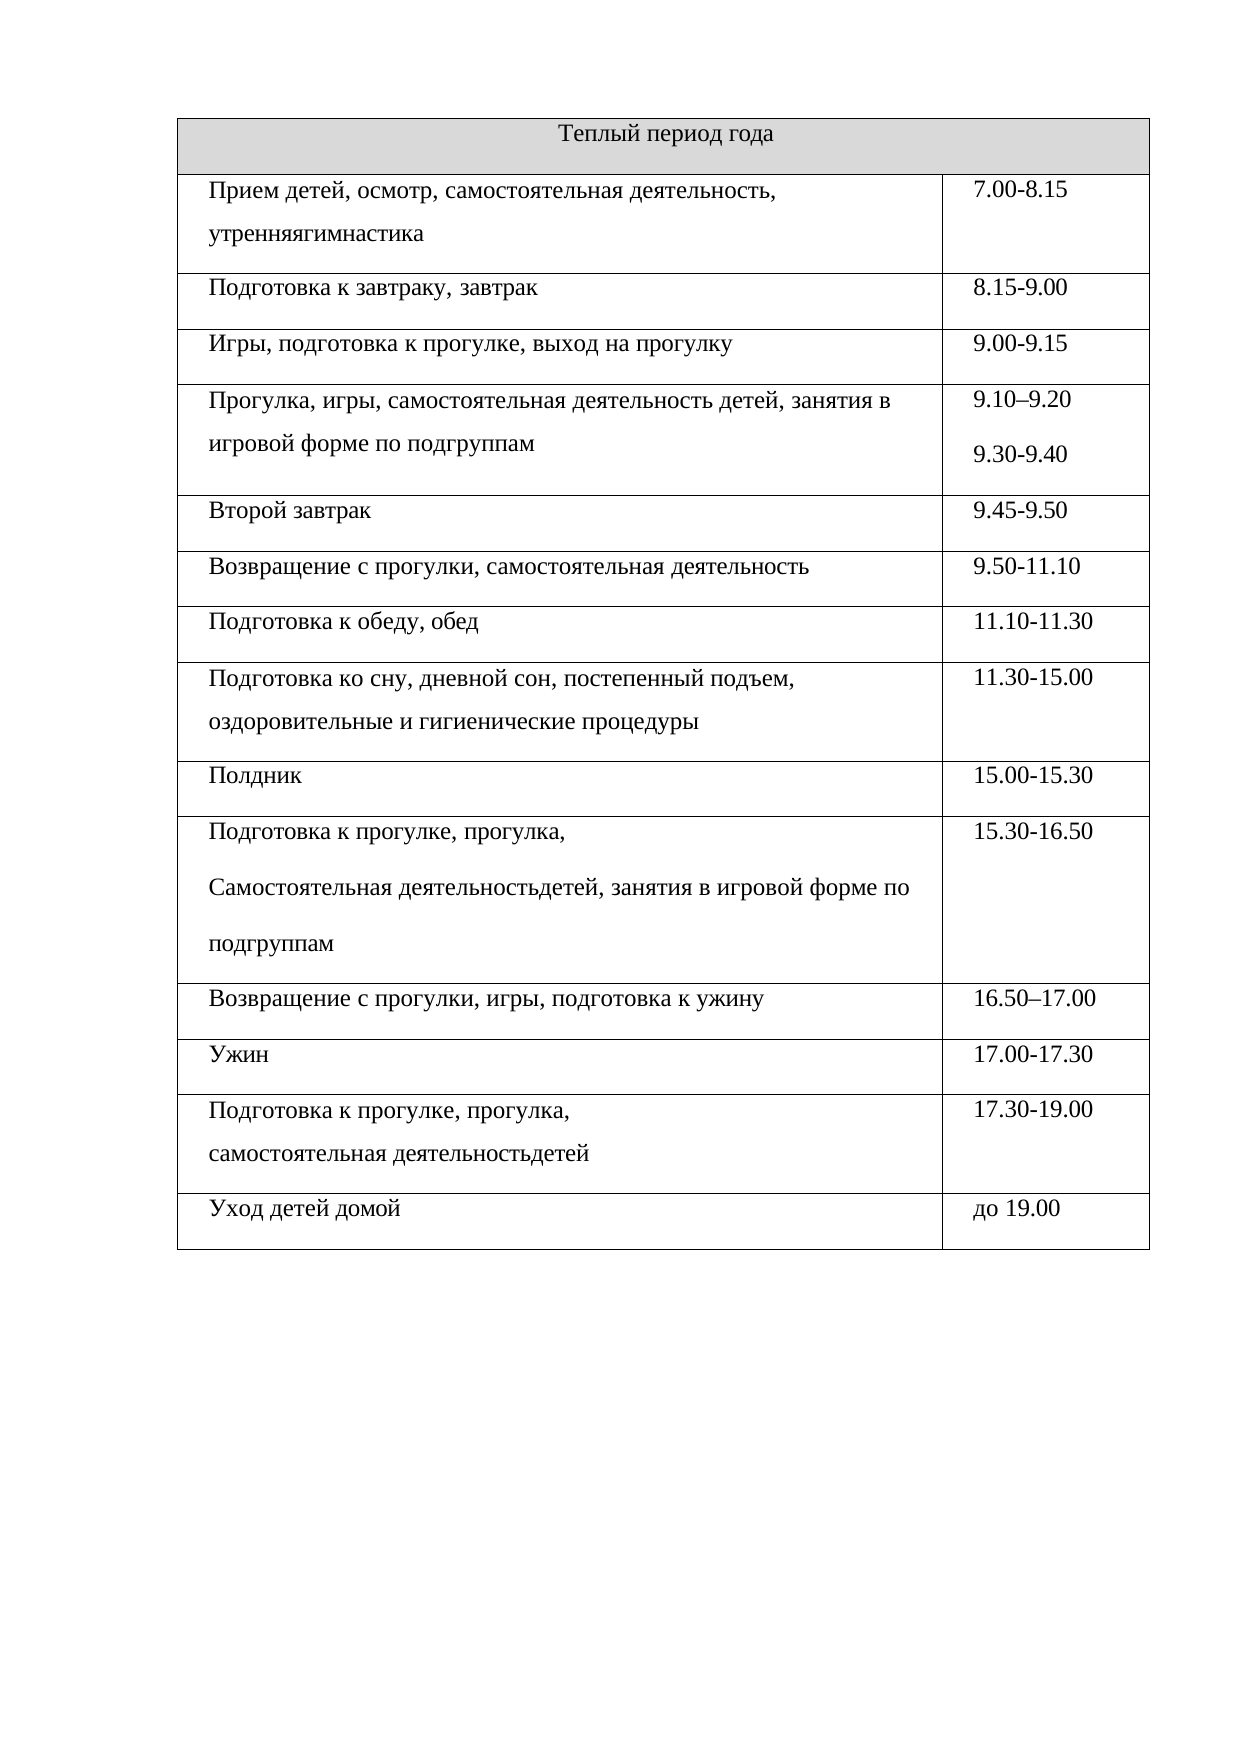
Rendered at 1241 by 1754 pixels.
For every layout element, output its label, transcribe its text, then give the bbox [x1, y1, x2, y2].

table_cell Прогулка, игры, самостоятельная деятельность детей, занятия в игровой форме по подгруппам [178, 385, 942, 495]
table_cell 9.10–9.20 9.30-9.40 [943, 385, 1149, 495]
table_cell Теплый период года [178, 119, 1149, 174]
table_cell 9.45-9.50 [943, 496, 1149, 551]
table_cell Второй завтрак [178, 496, 942, 551]
table_cell до 19.00 [943, 1194, 1149, 1249]
table_cell Игры, подготовка к прогулке, выход на прогулку [178, 330, 942, 384]
table_cell 16.50–17.00 [943, 984, 1149, 1039]
table_cell Уход детей домой [178, 1194, 942, 1249]
table_cell Подготовка к обеду, обед [178, 607, 942, 662]
table_cell 9.00-9.15 [943, 330, 1149, 384]
table_cell 15.30-16.50 [943, 817, 1149, 983]
table_cell Полдник [178, 762, 942, 816]
table_cell 11.10-11.30 [943, 607, 1149, 662]
table_cell 7.00-8.15 [943, 175, 1149, 272]
table_cell 15.00-15.30 [943, 762, 1149, 816]
table_cell Подготовка к прогулке, прогулка, самостоятельная деятельностьдетей [178, 1095, 942, 1193]
table_cell 11.30-15.00 [943, 663, 1149, 761]
table_cell 8.15-9.00 [943, 274, 1149, 328]
table_cell 17.00-17.30 [943, 1040, 1149, 1094]
table_cell Прием детей, осмотр, самостоятельная деятельность, утренняягимнастика [178, 175, 942, 272]
table_cell Подготовка к завтраку, завтрак [178, 274, 942, 328]
table_cell Возвращение с прогулки, игры, подготовка к ужину [178, 984, 942, 1039]
table_cell Ужин [178, 1040, 942, 1094]
table_cell 17.30-19.00 [943, 1095, 1149, 1193]
table_cell Подготовка ко сну, дневной сон, постепенный подъем, оздоровительные и гигиенические процедуры [178, 663, 942, 761]
table_cell Подготовка к прогулке, прогулка, Самостоятельная деятельностьдетей, занятия в игровой форме по подгруппам [178, 817, 942, 983]
table_cell Возвращение с прогулки, самостоятельная деятельность [178, 552, 942, 606]
table_cell 9.50-11.10 [943, 552, 1149, 606]
